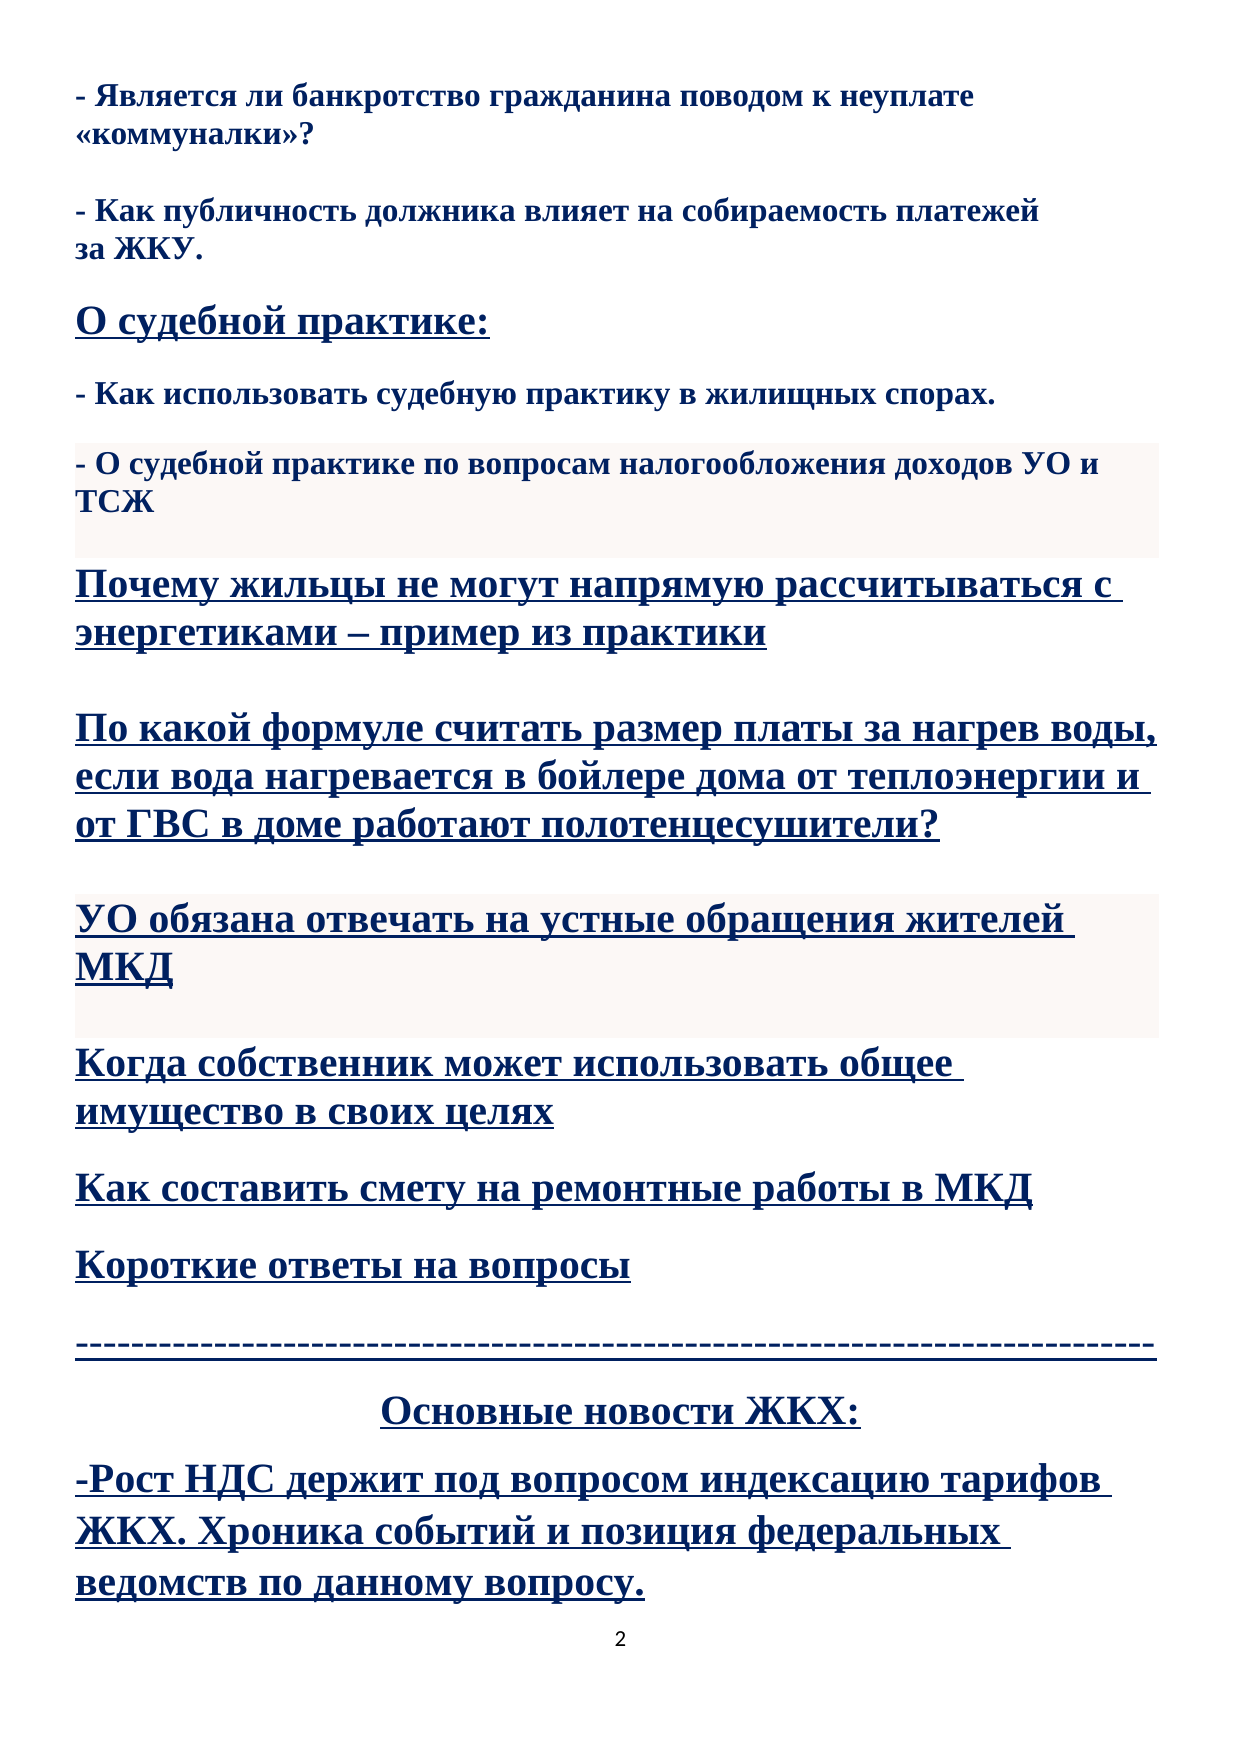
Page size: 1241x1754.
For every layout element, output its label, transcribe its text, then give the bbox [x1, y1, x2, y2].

text Когда собственник может использовать общее имущество в своих целях [75, 1038, 1165, 1133]
text УО обязана отвечать на устные обращения жителей МКД [75, 894, 1159, 990]
text - Как публичность должника влияет на собираемость платежей за ЖКУ. [75, 190, 1165, 267]
text О судебной практике: [75, 296, 1165, 344]
text Как составить смету на ремонтные работы в МКД [75, 1163, 1165, 1211]
text - О судебной практике по вопросам налогообложения доходов УО и ТСЖ [75, 443, 1159, 520]
text -Рост НДС держит под вопросом индексацию тарифов ЖКХ. Хроника событий и позиция федеральных ведомств по данному вопросу. [75, 1453, 1165, 1605]
text ------------------------------------------------------------------------------ [75, 1317, 1165, 1365]
text - Как использовать судебную практику в жилищных спорах. [75, 373, 1165, 411]
text По какой формуле считать размер платы за нагрев воды, если вода нагревается в бойлере дома от теплоэнергии и от ГВС в доме работают полотенцесушители? [75, 702, 1165, 846]
text Короткие ответы на вопросы [75, 1240, 1165, 1288]
text Почему жильцы не могут напрямую рассчитываться с энергетиками – пример из практики [75, 558, 1165, 654]
text - Является ли банкротство гражданина поводом к неуплате «коммуналки»? [75, 75, 1165, 152]
text Основные новости ЖКХ: [75, 1385, 1165, 1433]
